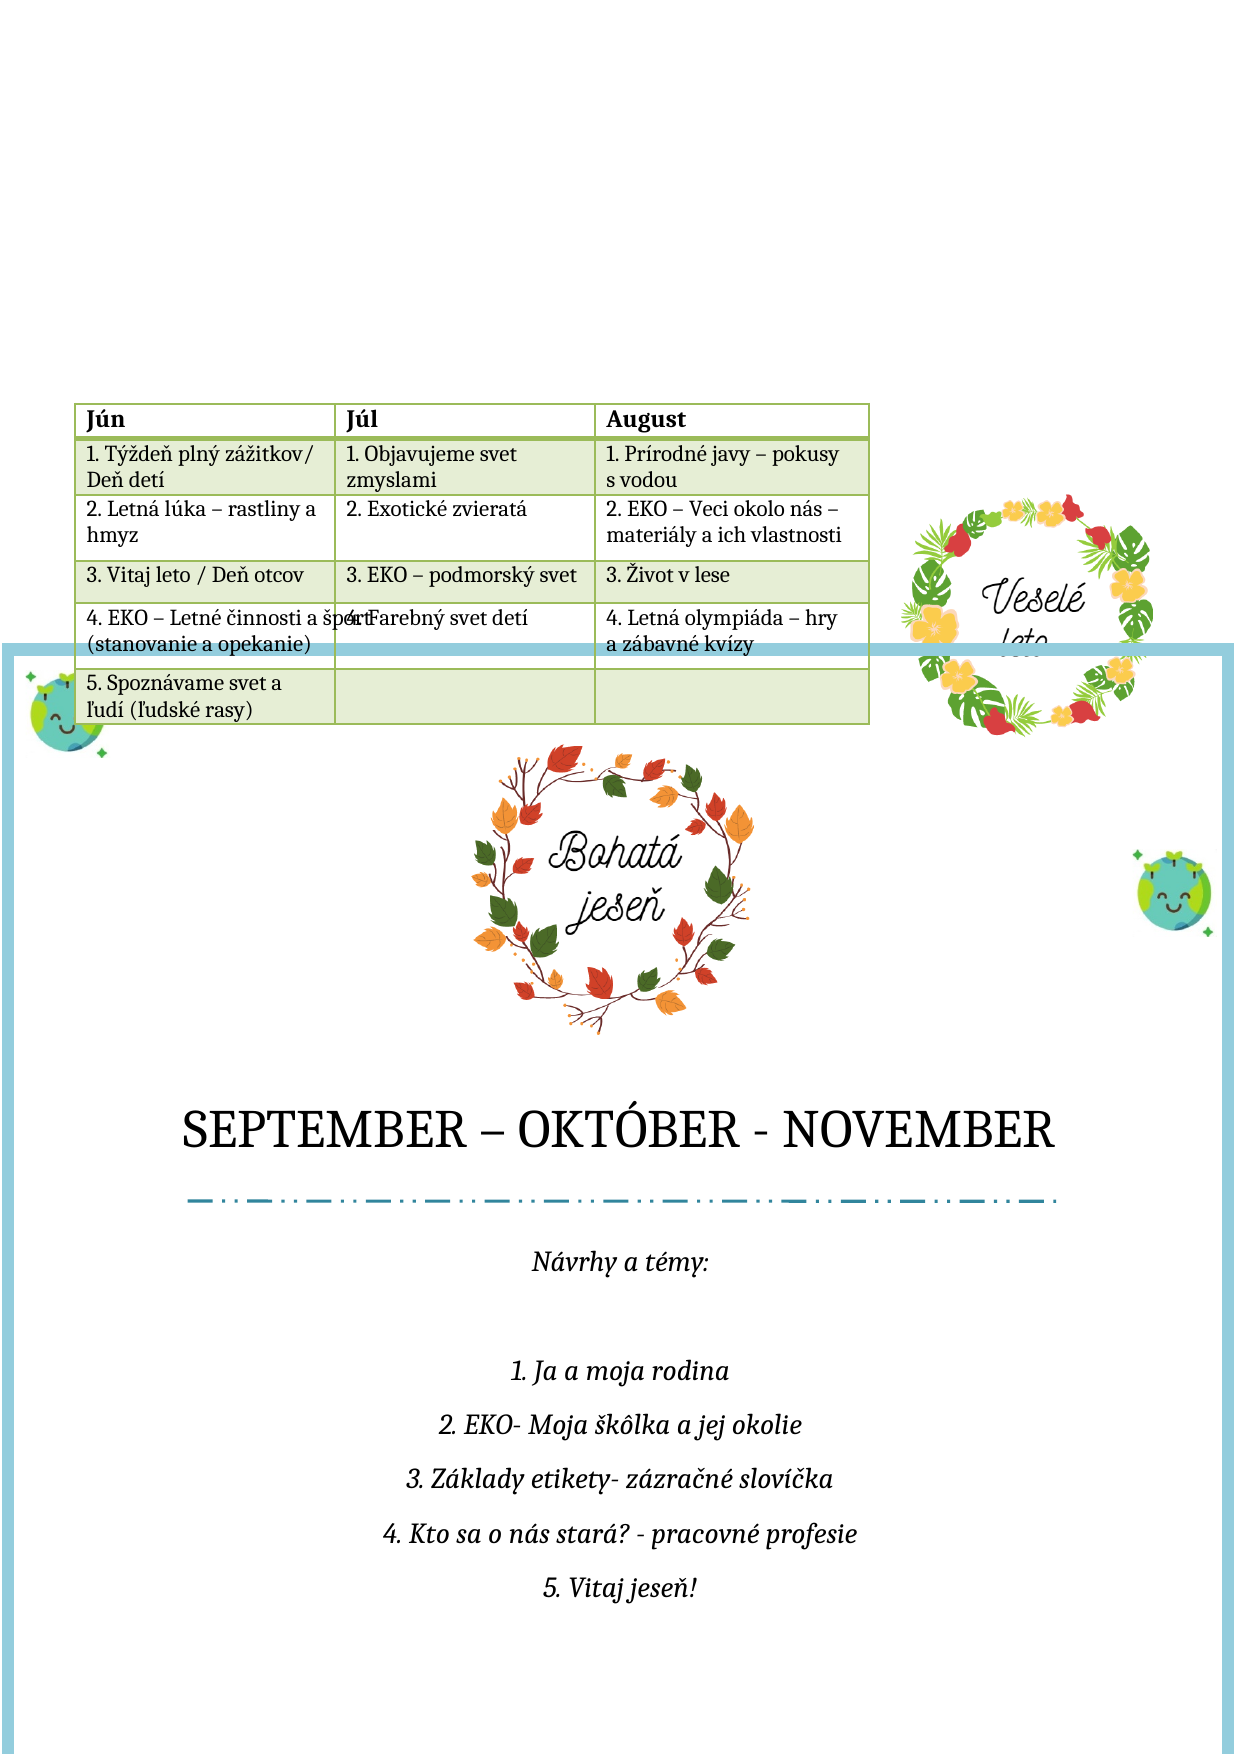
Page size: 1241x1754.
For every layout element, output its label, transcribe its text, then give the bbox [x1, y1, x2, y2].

picture [468, 737, 755, 1038]
picture [1132, 849, 1217, 937]
table_cell [596, 670, 868, 723]
table_header Júl [336, 405, 594, 436]
picture [895, 656, 1160, 741]
table_cell 4. Farebný svet detí [336, 604, 594, 668]
text SEPTEMBER – OKTÓBER - NOVEMBER [88, 1098, 1152, 1161]
table_cell 1. Prírodné javy – pokusy s vodou [596, 441, 868, 494]
text 4. Kto sa o nás stará? - pracovné profesie [148, 1517, 1093, 1550]
table_cell 4. Letná olympiáda – hry a zábavné kvízy [596, 604, 868, 668]
table_cell 2. Letná lúka – rastliny a hmyz [76, 496, 334, 559]
table_cell 3. EKO – podmorský svet [336, 562, 594, 602]
text 5. Vitaj jeseň! [148, 1571, 1093, 1605]
table_cell 5. Spoznávame svet a ľudí (ľudské rasy) [76, 670, 334, 723]
table_cell 1. Objavujeme svet zmyslami [336, 441, 594, 494]
table_cell [336, 670, 594, 723]
picture [25, 670, 110, 758]
text 2. EKO- Moja škôlka a jej okolie [521, 1408, 1093, 1442]
text 1. Ja a moja rodina [148, 1354, 1093, 1387]
text 3. Základy etikety- zázračné slovíčka [148, 1462, 1093, 1496]
table_header Jún [76, 405, 334, 436]
text Návrhy a témy: [148, 1245, 1093, 1278]
table_cell 4. EKO – Letné činnosti a šport (stanovanie a opekanie) [76, 604, 334, 668]
table_cell 2. EKO – Veci okolo nás – materiály a ich vlastnosti [596, 496, 868, 559]
table_cell 1. Týždeň plný zážitkov/ Deň detí [76, 441, 334, 494]
table_cell 3. Život v lese [596, 562, 868, 602]
table_header August [596, 405, 868, 436]
table_cell 2. Exotické zvieratá [336, 496, 594, 559]
table_cell 3. Vitaj leto / Deň otcov [76, 562, 334, 602]
picture [895, 489, 1160, 643]
text 2. EKO- Moja škôlka a jej okolie [148, 1408, 464, 1442]
